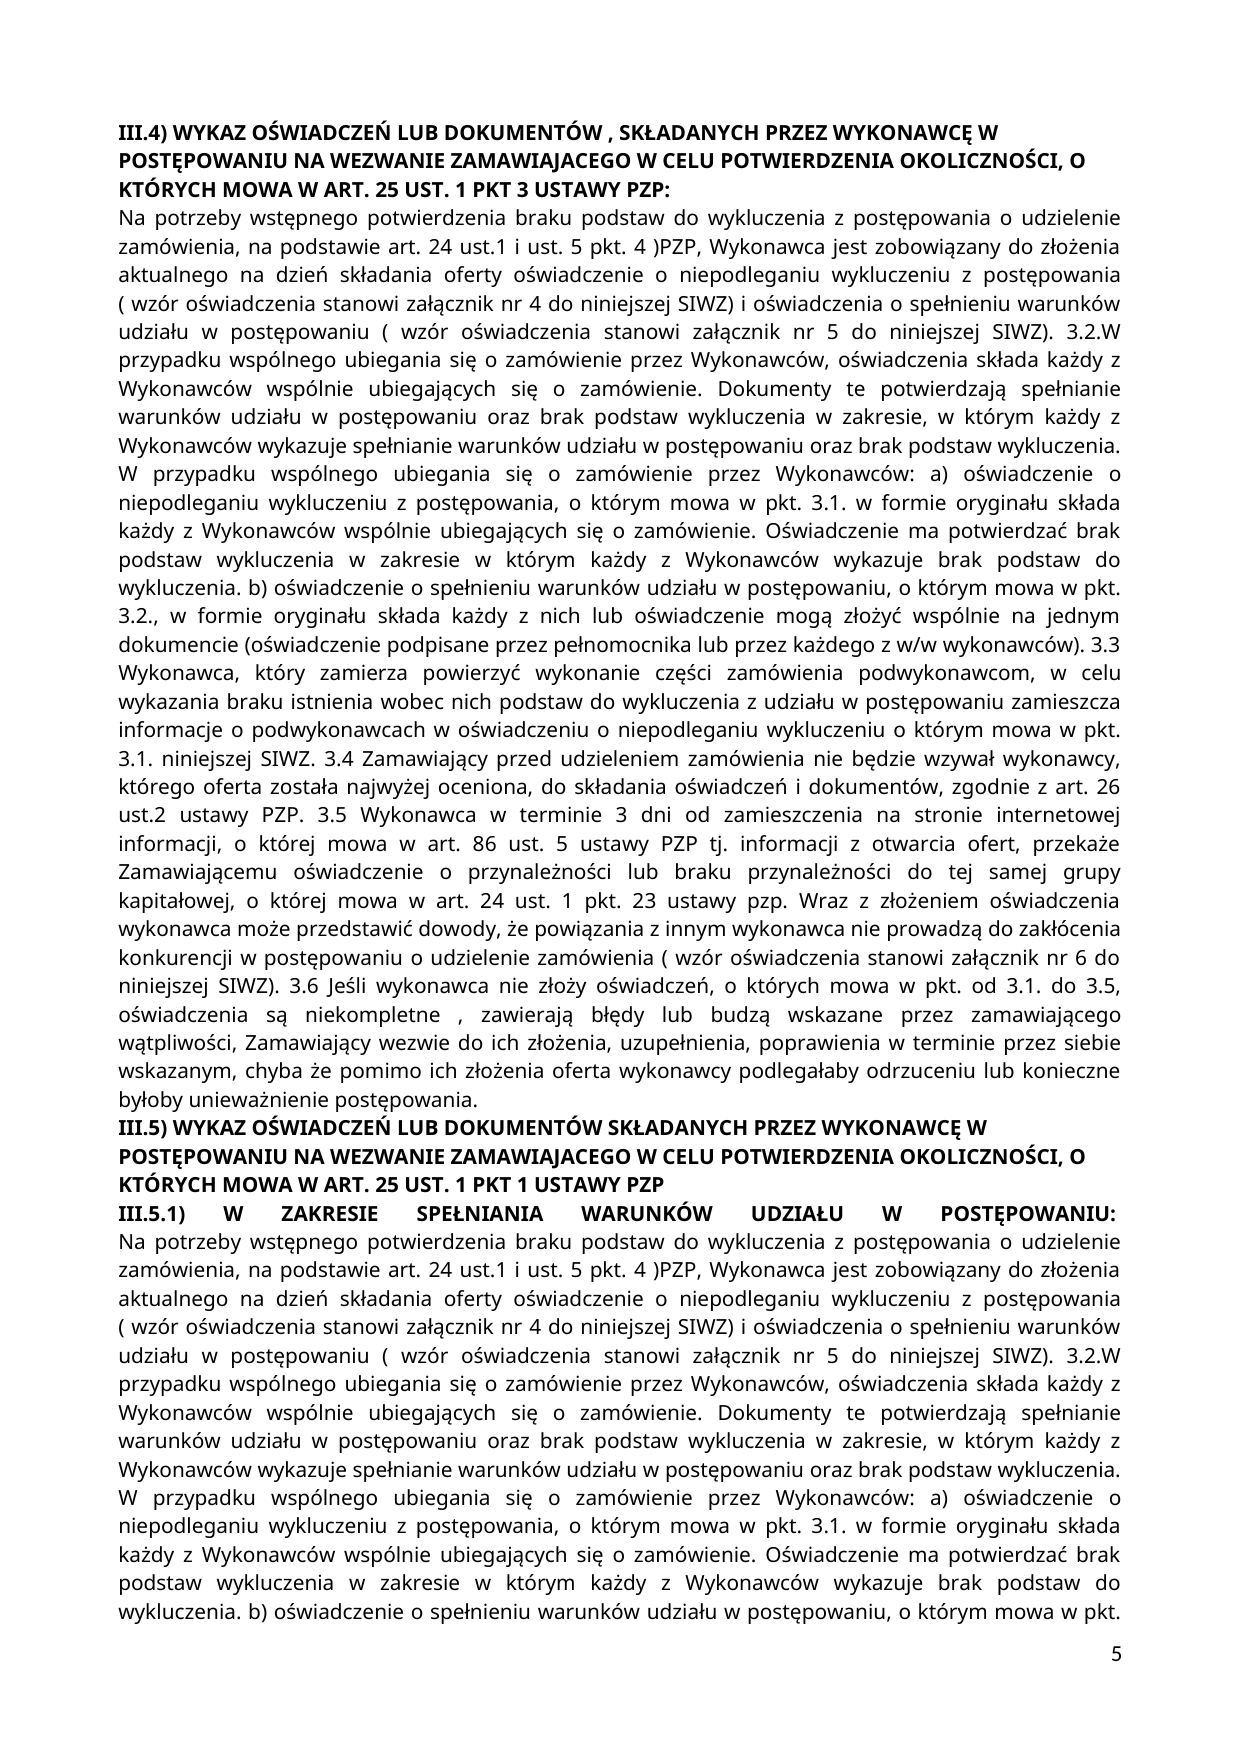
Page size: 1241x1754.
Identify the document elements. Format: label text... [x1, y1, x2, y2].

text III.4) WYKAZ OŚWIADCZEŃ LUB DOKUMENTÓW , SKŁADANYCH PRZEZ WYKONAWCĘ W POSTĘPOWANIU NA WEZWANIE ZAMAWIAJACEGO W CELU POTWIERDZENIA OKOLICZNOŚCI, O KTÓRYCH MOWA W ART. 25 UST. 1 PKT 3 USTAWY PZP: [118, 118, 1122, 203]
text III.5) WYKAZ OŚWIADCZEŃ LUB DOKUMENTÓW SKŁADANYCH PRZEZ WYKONAWCĘ W POSTĘPOWANIU NA WEZWANIE ZAMAWIAJACEGO W CELU POTWIERDZENIA OKOLICZNOŚCI, O KTÓRYCH MOWA W ART. 25 UST. 1 PKT 1 USTAWY PZP [118, 1113, 1122, 1199]
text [118, 1199, 1122, 1625]
text Na potrzeby wstępnego potwierdzenia braku podstaw do wykluczenia z postępowania o udzielenie zamówienia, na podstawie art. 24 ust.1 i ust. 5 pkt. 4 )PZP, Wykonawca jest zobowiązany do złożenia aktualnego na dzień składania oferty oświadczenie o niepodleganiu wykluczeniu z postępowania ( wzór oświadczenia stanowi załącznik nr 4 do niniejszej SIWZ) i oświadczenia o spełnieniu warunków udziału w postępowaniu ( wzór oświadczenia stanowi załącznik nr 5 do niniejszej SIWZ). 3.2.W przypadku wspólnego ubiegania się o zamówienie przez Wykonawców, oświadczenia składa każdy z Wykonawców wspólnie ubiegających się o zamówienie. Dokumenty te potwierdzają spełnianie warunków udziału w postępowaniu oraz brak podstaw wykluczenia w zakresie, w którym każdy z Wykonawców wykazuje spełnianie warunków udziału w postępowaniu oraz brak podstaw wykluczenia. W przypadku wspólnego ubiegania się o zamówienie przez Wykonawców: a) oświadczenie o niepodleganiu wykluczeniu z postępowania, o którym mowa w pkt. 3.1. w formie oryginału składa każdy z Wykonawców wspólnie ubiegających się o zamówienie. Oświadczenie ma potwierdzać brak podstaw wykluczenia w zakresie w którym każdy z Wykonawców wykazuje brak podstaw do wykluczenia. b) oświadczenie o spełnieniu warunków udziału w postępowaniu, o którym mowa w pkt. 3.2., w formie oryginału składa każdy z nich lub oświadczenie mogą złożyć wspólnie na jednym dokumencie (oświadczenie podpisane przez pełnomocnika lub przez każdego z w/w wykonawców). 3.3 Wykonawca, który zamierza powierzyć wykonanie części zamówienia podwykonawcom, w celu wykazania braku istnienia wobec nich podstaw do wykluczenia z udziału w postępowaniu zamieszcza informacje o podwykonawcach w oświadczeniu o niepodleganiu wykluczeniu o którym mowa w pkt. 3.1. niniejszej SIWZ. 3.4 Zamawiający przed udzieleniem zamówienia nie będzie wzywał wykonawcy, którego oferta została najwyżej oceniona, do składania oświadczeń i dokumentów, zgodnie z art. 26 ust.2 ustawy PZP. 3.5 Wykonawca w terminie 3 dni od zamieszczenia na stronie internetowej informacji, o której mowa w art. 86 ust. 5 ustawy PZP tj. informacji z otwarcia ofert, przekaże Zamawiającemu oświadczenie o przynależności lub braku przynależności do tej samej grupy kapitałowej, o której mowa w art. 24 ust. 1 pkt. 23 ustawy pzp. Wraz z złożeniem oświadczenia wykonawca może przedstawić dowody, że powiązania z innym wykonawca nie prowadzą do zakłócenia konkurencji w postępowaniu o udzielenie zamówienia ( wzór oświadczenia stanowi załącznik nr 6 do niniejszej SIWZ). 3.6 Jeśli wykonawca nie złoży oświadczeń, o których mowa w pkt. od 3.1. do 3.5, oświadczenia są niekompletne , zawierają błędy lub budzą wskazane przez zamawiającego wątpliwości, Zamawiający wezwie do ich złożenia, uzupełnienia, poprawienia w terminie przez siebie wskazanym, chyba że pomimo ich złożenia oferta wykonawcy podlegałaby odrzuceniu lub konieczne byłoby unieważnienie postępowania. [118, 203, 1122, 1113]
